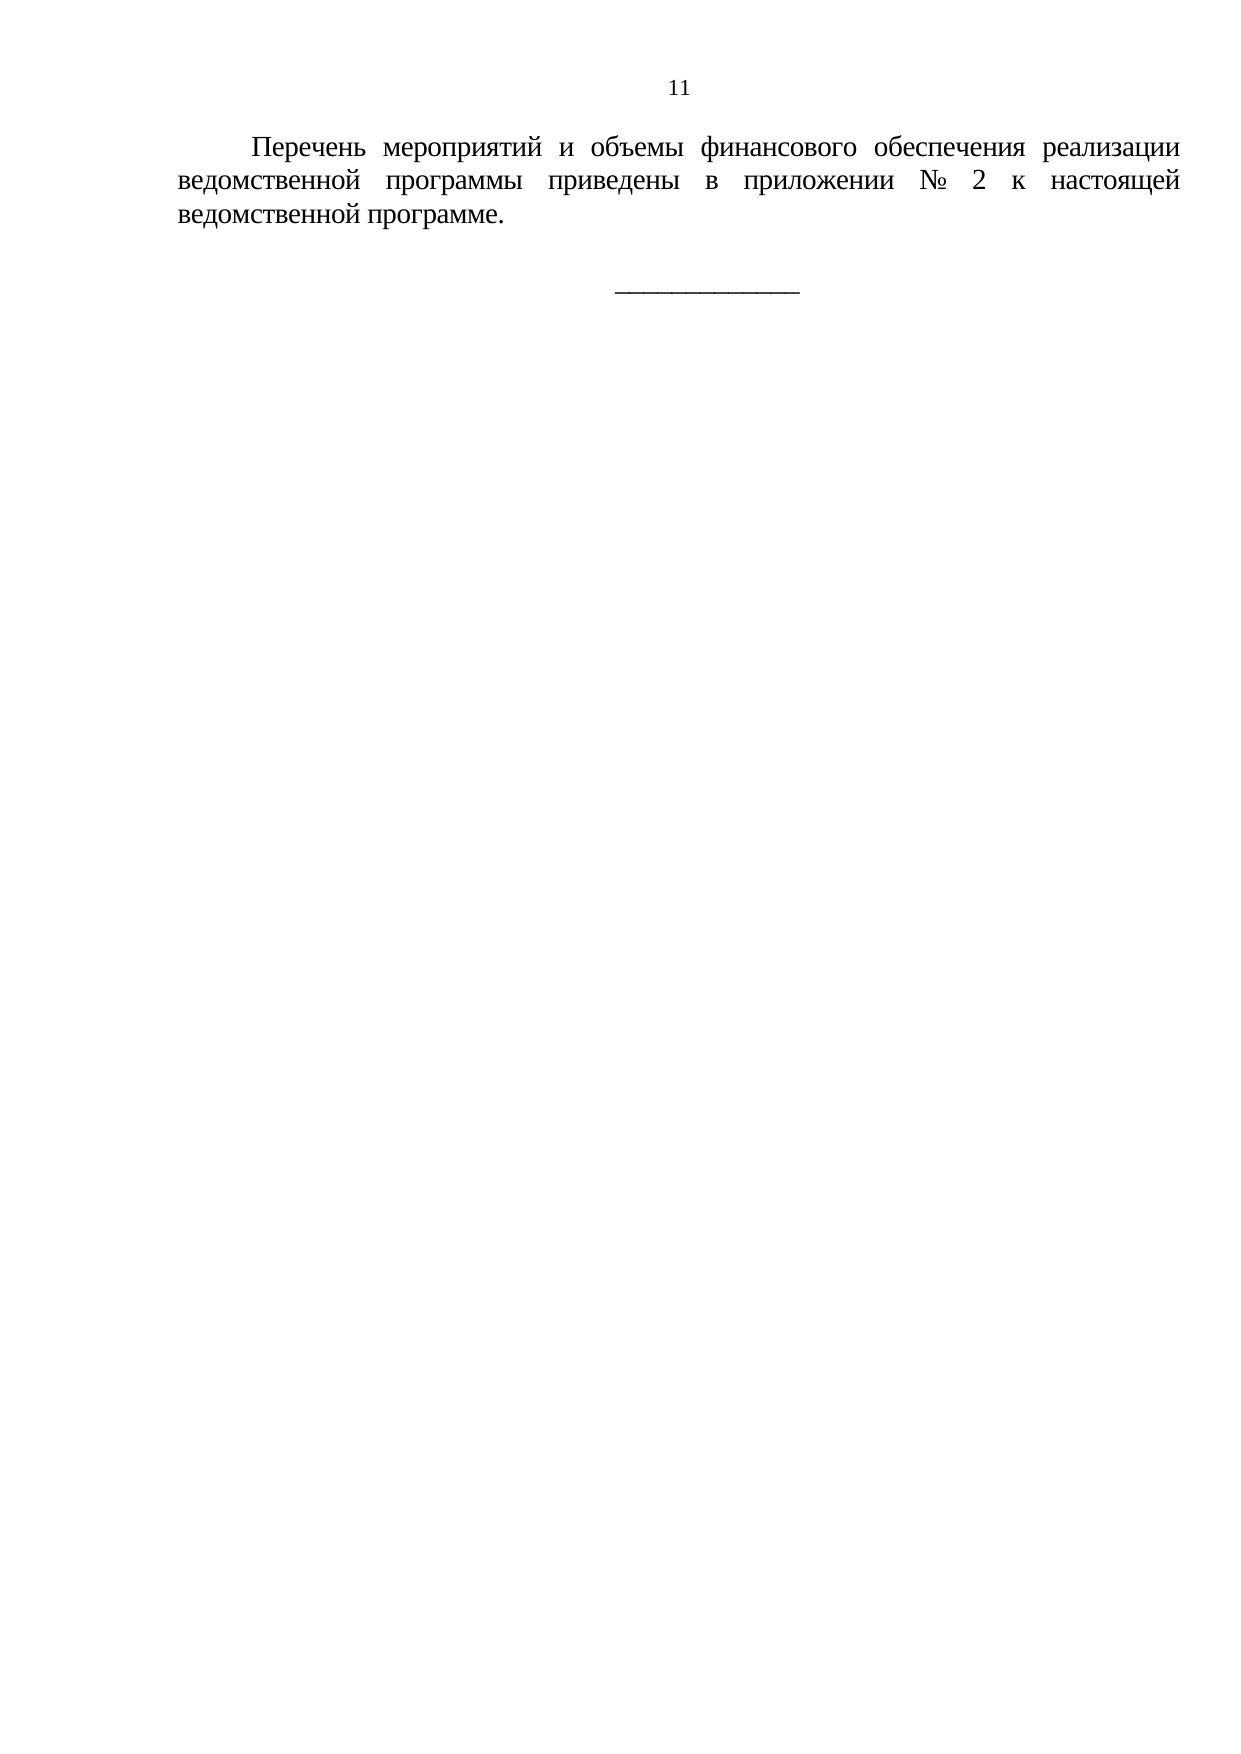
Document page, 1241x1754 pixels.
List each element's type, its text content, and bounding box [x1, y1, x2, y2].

text Перечень мероприятий и объемы финансового обеспечения реализации ведомственной программы приведены в приложении № 2 к настоящей ведомственной программе. [177, 129, 1181, 229]
text _____________ [177, 263, 1181, 297]
